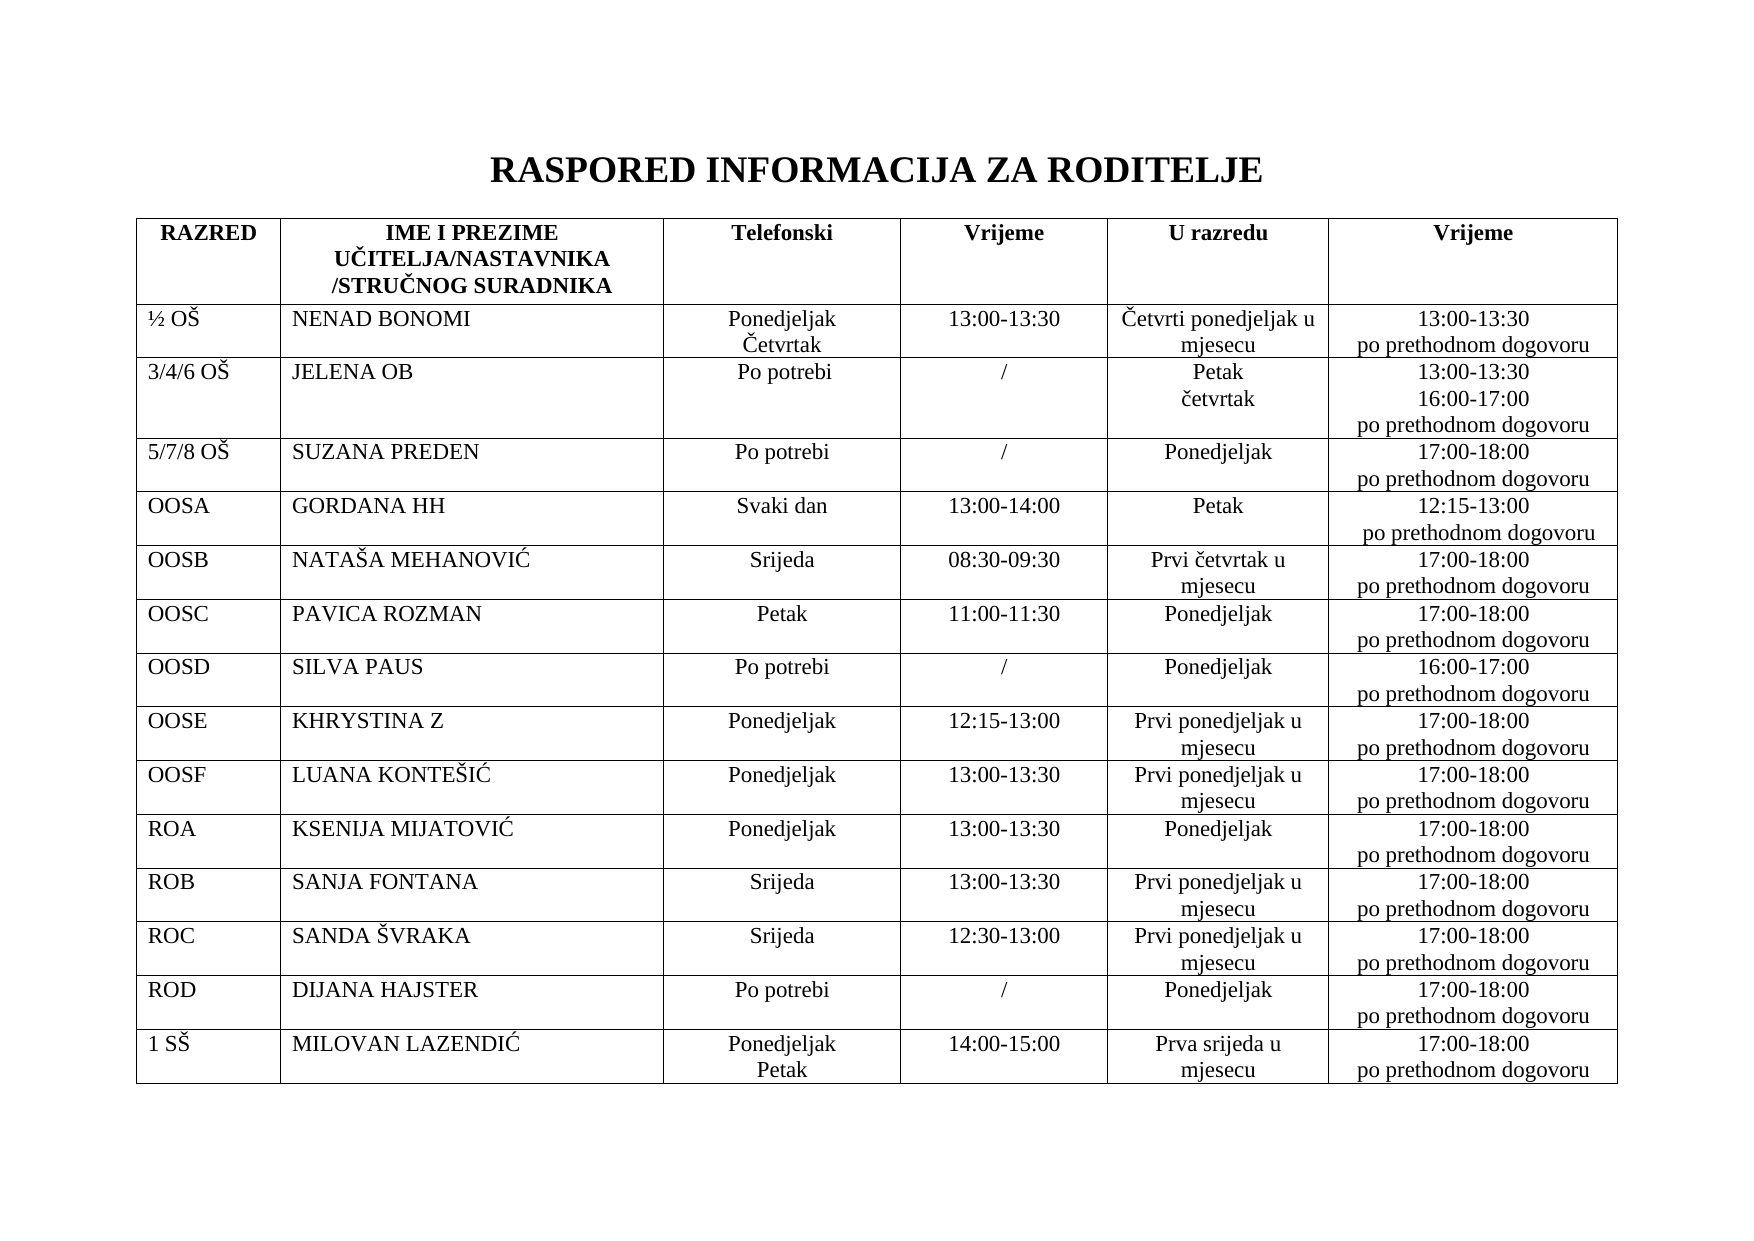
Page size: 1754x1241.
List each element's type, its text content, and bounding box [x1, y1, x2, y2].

table_header Vrijeme [901, 219, 1107, 303]
table_cell LUANA KONTEŠIĆ [281, 761, 663, 814]
table_cell 1 SŠ [137, 1030, 280, 1082]
table_header Vrijeme [1329, 219, 1617, 303]
table_cell 3/4/6 OŠ [137, 358, 280, 437]
text RASPORED INFORMACIJA ZA RODITELJE [148, 148, 1606, 191]
table_header IME I PREZIME UČITELJA/NASTAVNIKA /STRUČNOG SURADNIKA [281, 219, 663, 303]
table_cell 11:00-11:30 [901, 600, 1107, 652]
table_cell 17:00-18:00 po prethodnom dogovoru [1329, 1030, 1617, 1082]
table_cell ROA [137, 815, 280, 867]
table_cell 13:00-13:30 [901, 761, 1107, 814]
table_cell OOSF [137, 761, 280, 814]
table_cell DIJANA HAJSTER [281, 976, 663, 1029]
table_cell 13:00-13:30 [901, 305, 1107, 357]
table_cell ½ OŠ [137, 305, 280, 357]
table_cell Srijeda [664, 869, 900, 921]
table_header Telefonski [664, 219, 900, 303]
table_cell Ponedjeljak Petak [664, 1030, 900, 1082]
table_cell 08:30-09:30 [901, 546, 1107, 599]
table_cell / [901, 654, 1107, 706]
table_cell 13:00-13:30 [901, 815, 1107, 867]
table_cell 13:00-14:00 [901, 492, 1107, 545]
table_cell OOSA [137, 492, 280, 545]
table_cell 14:00-15:00 [901, 1030, 1107, 1082]
table_cell 16:00-17:00 po prethodnom dogovoru [1329, 654, 1617, 706]
table_cell Ponedjeljak [1108, 654, 1328, 706]
table_cell NENAD BONOMI [281, 305, 663, 357]
table_cell OOSC [137, 600, 280, 652]
table_cell ROC [137, 922, 280, 975]
table_cell Ponedjeljak [1108, 976, 1328, 1029]
table_cell Petak [1108, 492, 1328, 545]
table_cell Prvi ponedjeljak u mjesecu [1108, 922, 1328, 975]
table_cell Prvi ponedjeljak u mjesecu [1108, 761, 1328, 814]
table_cell 12:15-13:00 po prethodnom dogovoru [1329, 492, 1617, 545]
table_header U razredu [1108, 219, 1328, 303]
table_cell GORDANA HH [281, 492, 663, 545]
table_cell Srijeda [664, 922, 900, 975]
table_cell ROB [137, 869, 280, 921]
table_cell Ponedjeljak [1108, 600, 1328, 652]
table_cell OOSD [137, 654, 280, 706]
table_cell 17:00-18:00 po prethodnom dogovoru [1329, 976, 1617, 1029]
table_cell 17:00-18:00 po prethodnom dogovoru [1329, 707, 1617, 760]
table_cell MILOVAN LAZENDIĆ [281, 1030, 663, 1082]
table_cell OOSB [137, 546, 280, 599]
table_cell 13:00-13:30 po prethodnom dogovoru [1329, 305, 1617, 357]
table_cell Petak [664, 600, 900, 652]
table_cell Prva srijeda u mjesecu [1108, 1030, 1328, 1082]
table_cell Po potrebi [664, 439, 900, 491]
table_cell Ponedjeljak Četvrtak [664, 305, 900, 357]
table_cell SUZANA PREDEN [281, 439, 663, 491]
table_cell Svaki dan [664, 492, 900, 545]
table_cell 5/7/8 OŠ [137, 439, 280, 491]
table_cell Prvi ponedjeljak u mjesecu [1108, 869, 1328, 921]
table_cell SANDA ŠVRAKA [281, 922, 663, 975]
table_cell PAVICA ROZMAN [281, 600, 663, 652]
table_cell 17:00-18:00 po prethodnom dogovoru [1329, 815, 1617, 867]
table_cell 17:00-18:00 po prethodnom dogovoru [1329, 922, 1617, 975]
table_cell Četvrti ponedjeljak u mjesecu [1108, 305, 1328, 357]
table_cell 17:00-18:00 po prethodnom dogovoru [1329, 761, 1617, 814]
table_cell NATAŠA MEHANOVIĆ [281, 546, 663, 599]
table_cell Ponedjeljak [664, 815, 900, 867]
table_cell / [901, 976, 1107, 1029]
table_cell Ponedjeljak [664, 761, 900, 814]
table_cell Po potrebi [664, 654, 900, 706]
table_cell 17:00-18:00 po prethodnom dogovoru [1329, 600, 1617, 652]
table_cell Prvi četvrtak u mjesecu [1108, 546, 1328, 599]
table_cell Ponedjeljak [664, 707, 900, 760]
table_cell SANJA FONTANA [281, 869, 663, 921]
table_cell 12:30-13:00 [901, 922, 1107, 975]
table_cell 12:15-13:00 [901, 707, 1107, 760]
table_cell OOSE [137, 707, 280, 760]
table_cell Po potrebi [664, 358, 900, 437]
table_cell Ponedjeljak [1108, 439, 1328, 491]
table_cell ROD [137, 976, 280, 1029]
table_cell / [901, 439, 1107, 491]
table_cell SILVA PAUS [281, 654, 663, 706]
table_cell Srijeda [664, 546, 900, 599]
table_cell Po potrebi [664, 976, 900, 1029]
table_cell KHRYSTINA Z [281, 707, 663, 760]
table_cell 13:00-13:30 16:00-17:00 po prethodnom dogovoru [1329, 358, 1617, 437]
table_cell Prvi ponedjeljak u mjesecu [1108, 707, 1328, 760]
table_header RAZRED [137, 219, 280, 303]
table_cell 17:00-18:00 po prethodnom dogovoru [1329, 546, 1617, 599]
table_cell JELENA OB [281, 358, 663, 437]
table_cell KSENIJA MIJATOVIĆ [281, 815, 663, 867]
table_cell Ponedjeljak [1108, 815, 1328, 867]
table_cell / [901, 358, 1107, 437]
table_cell Petak četvrtak [1108, 358, 1328, 437]
table_cell 13:00-13:30 [901, 869, 1107, 921]
table_cell 17:00-18:00 po prethodnom dogovoru [1329, 869, 1617, 921]
table_cell 17:00-18:00 po prethodnom dogovoru [1329, 439, 1617, 491]
